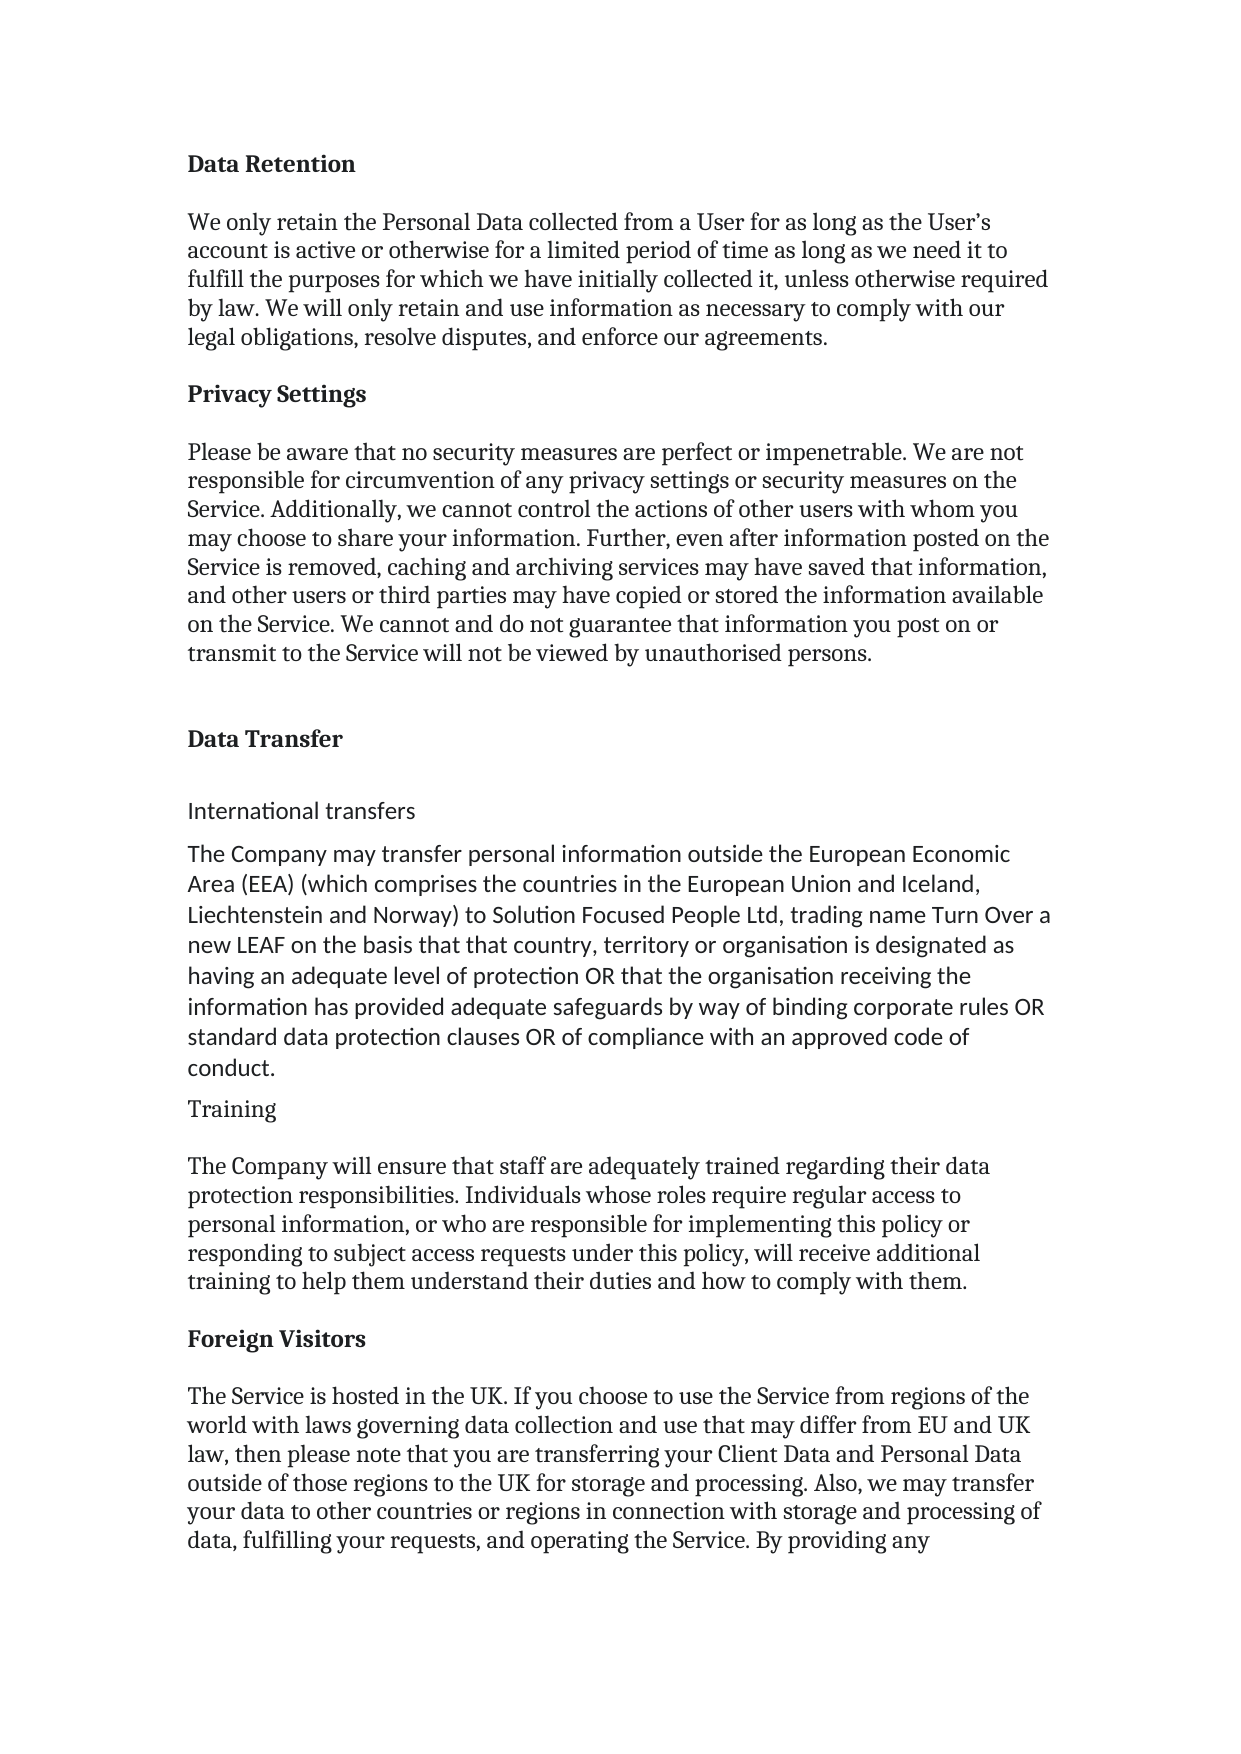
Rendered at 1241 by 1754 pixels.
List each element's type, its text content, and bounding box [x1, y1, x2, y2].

text Data Transfer [187, 725, 1053, 754]
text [187, 1382, 1053, 1555]
text Training [187, 1095, 1053, 1123]
text The Company may transfer personal information outside the European Economic Area (EEA) (which comprises the countries in the European Union and Iceland, Liechtenstein and Norway) to Solution Focused People Ltd, trading name Turn Over a new LEAF on the basis that that country, territory or organisation is designated as having an adequate level of protection OR that the organisation receiving the information has provided adequate safeguards by way of binding corporate rules OR standard data protection clauses OR of compliance with an approved code of conduct. [187, 838, 1053, 1082]
text International transfers [187, 795, 1053, 826]
text Privacy Settings [187, 380, 1053, 409]
text The Company will ensure that staff are adequately trained regarding their data protection responsibilities. Individuals whose roles require regular access to personal information, or who are responsible for implementing this policy or responding to subject access requests under this policy, will receive additional training to help them understand their duties and how to comply with them. [187, 1152, 1053, 1296]
text We only retain the Personal Data collected from a User for as long as the User’s account is active or otherwise for a limited period of time as long as we need it to fulfill the purposes for which we have initially collected it, unless otherwise required by law. We will only retain and use information as necessary to comply with our legal obligations, resolve disputes, and enforce our agreements. [187, 207, 1053, 351]
text Please be aware that no security measures are perfect or impenetrable. We are not responsible for circumvention of any privacy settings or security measures on the Service. Additionally, we cannot control the actions of other users with whom you may choose to share your information. Further, even after information posted on the Service is removed, caching and archiving services may have saved that information, and other users or third parties may have copied or stored the information available on the Service. We cannot and do not guarantee that information you post on or transmit to the Service will not be viewed by unauthorised persons. [187, 437, 1053, 667]
text Foreign Visitors [187, 1325, 1053, 1353]
text Data Retention [187, 150, 1053, 179]
